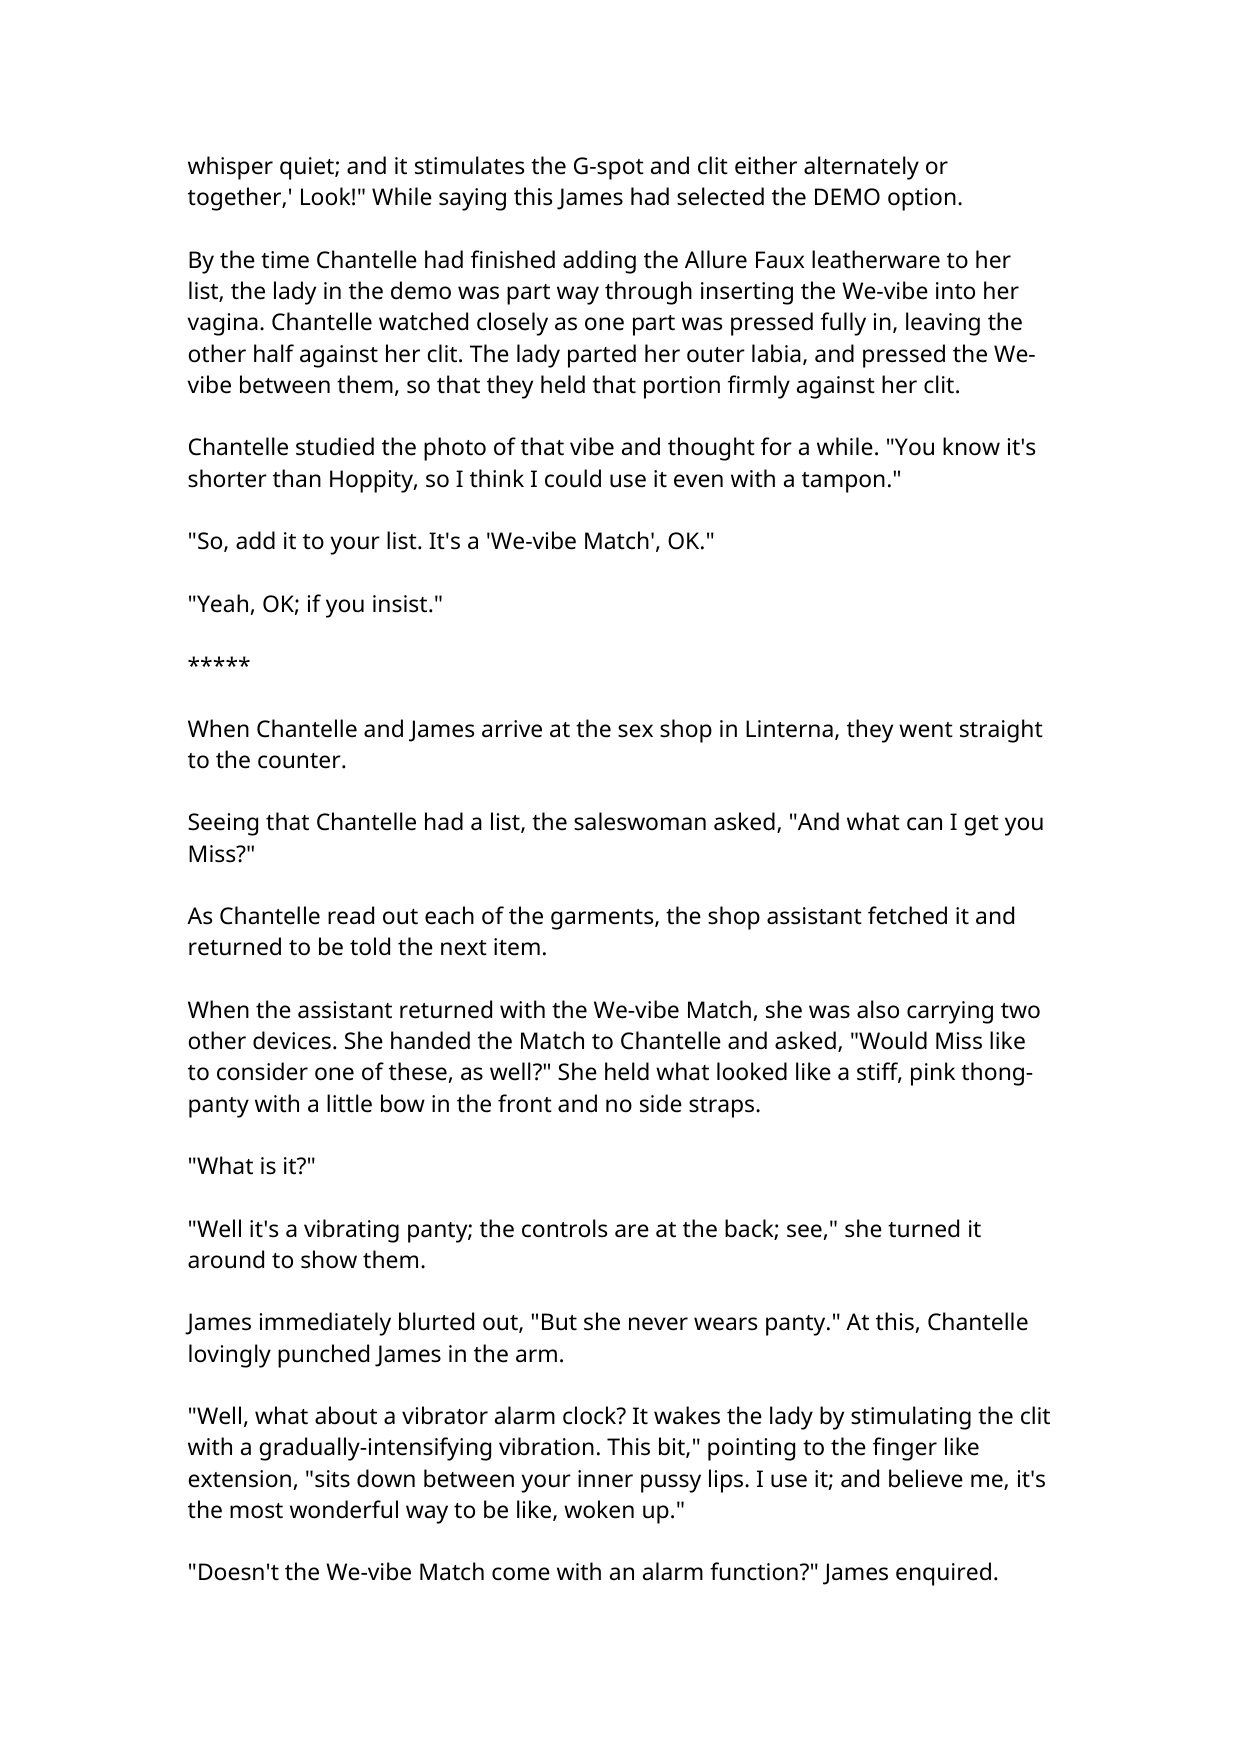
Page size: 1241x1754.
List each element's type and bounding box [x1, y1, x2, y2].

text [187, 150, 1053, 1587]
